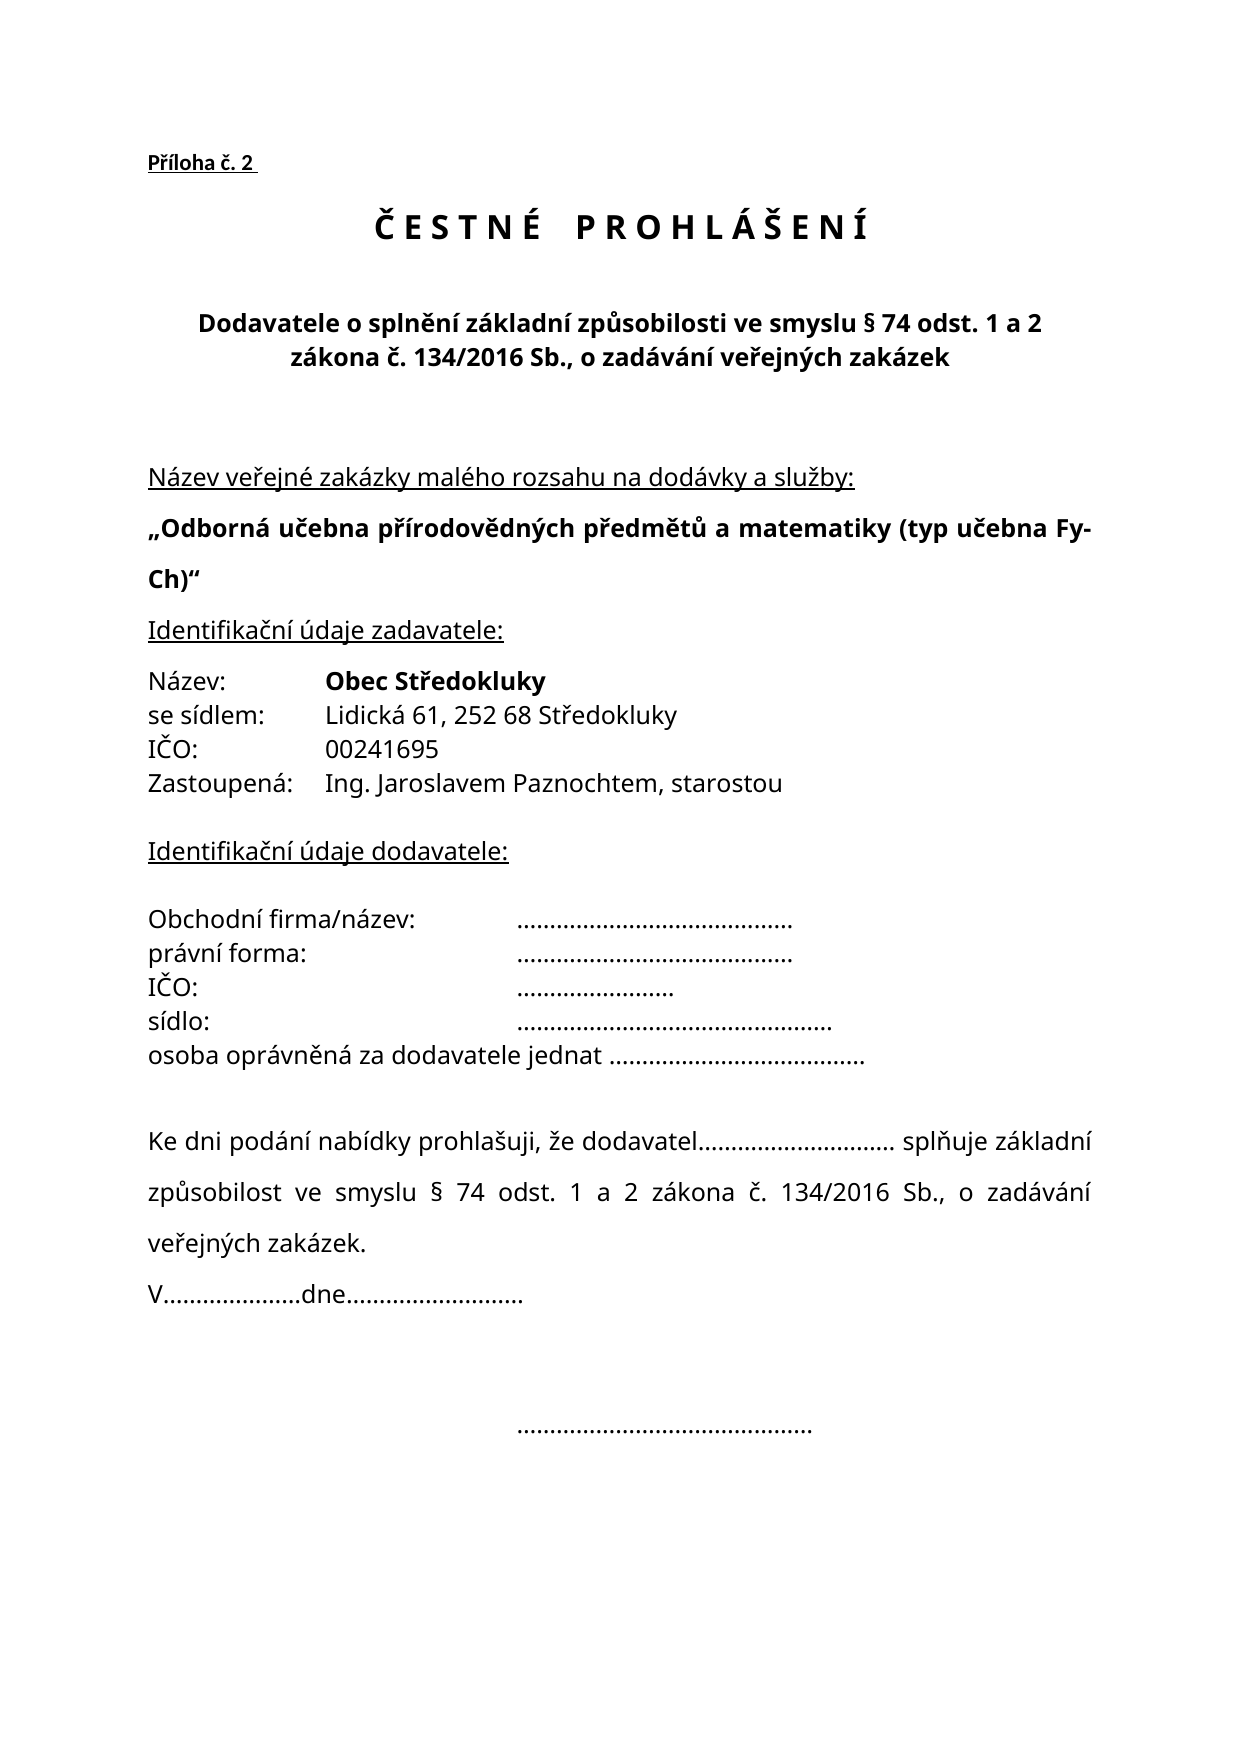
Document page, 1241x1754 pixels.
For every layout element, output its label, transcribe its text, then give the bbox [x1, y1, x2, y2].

text Č E S T N É P R O H L Á Š E N Í [148, 204, 1093, 249]
text „Odborná učebna přírodovědných předmětů a matematiky (typ učebna Fy-Ch)“ [148, 510, 1093, 595]
text Identifikační údaje zadavatele: [148, 612, 1093, 646]
text právní forma: …………………………………… [148, 936, 1093, 970]
text IČO: …………………… [148, 970, 1093, 1004]
text Obchodní firma/název: …………………………………… [148, 902, 1093, 936]
text Dodavatele o splnění základní způsobilosti ve smyslu § 74 odst. 1 a 2 [148, 306, 1093, 340]
text zákona č. 134/2016 Sb., o zadávání veřejných zakázek [148, 340, 1093, 374]
text Zastoupená: Ing. Jaroslavem Paznochtem, starostou [148, 766, 1093, 799]
text Příloha č. 2 [148, 148, 1093, 176]
text ……………………………………… [443, 1407, 1093, 1441]
text se sídlem: Lidická 61, 252 68 Středokluky [148, 697, 1093, 731]
text V…………………dne……………………… [148, 1276, 1093, 1310]
text Ke dni podání nabídky prohlašuji, že dodavatel………………………… splňuje základní způsobilost ve smyslu § 74 odst. 1 a 2 zákona č. 134/2016 Sb., o zadávání veřejných zakázek. [148, 1123, 1093, 1259]
text Název veřejné zakázky malého rozsahu na dodávky a služby: [148, 459, 1093, 493]
text Název: Obec Středokluky [148, 663, 1093, 697]
text sídlo: ………………………………………… [148, 1004, 1093, 1038]
text osoba oprávněná za dodavatele jednat ………………………………… [148, 1038, 1093, 1072]
text Identifikační údaje dodavatele: [148, 834, 1093, 868]
text IČO: 00241695 [148, 731, 1093, 766]
